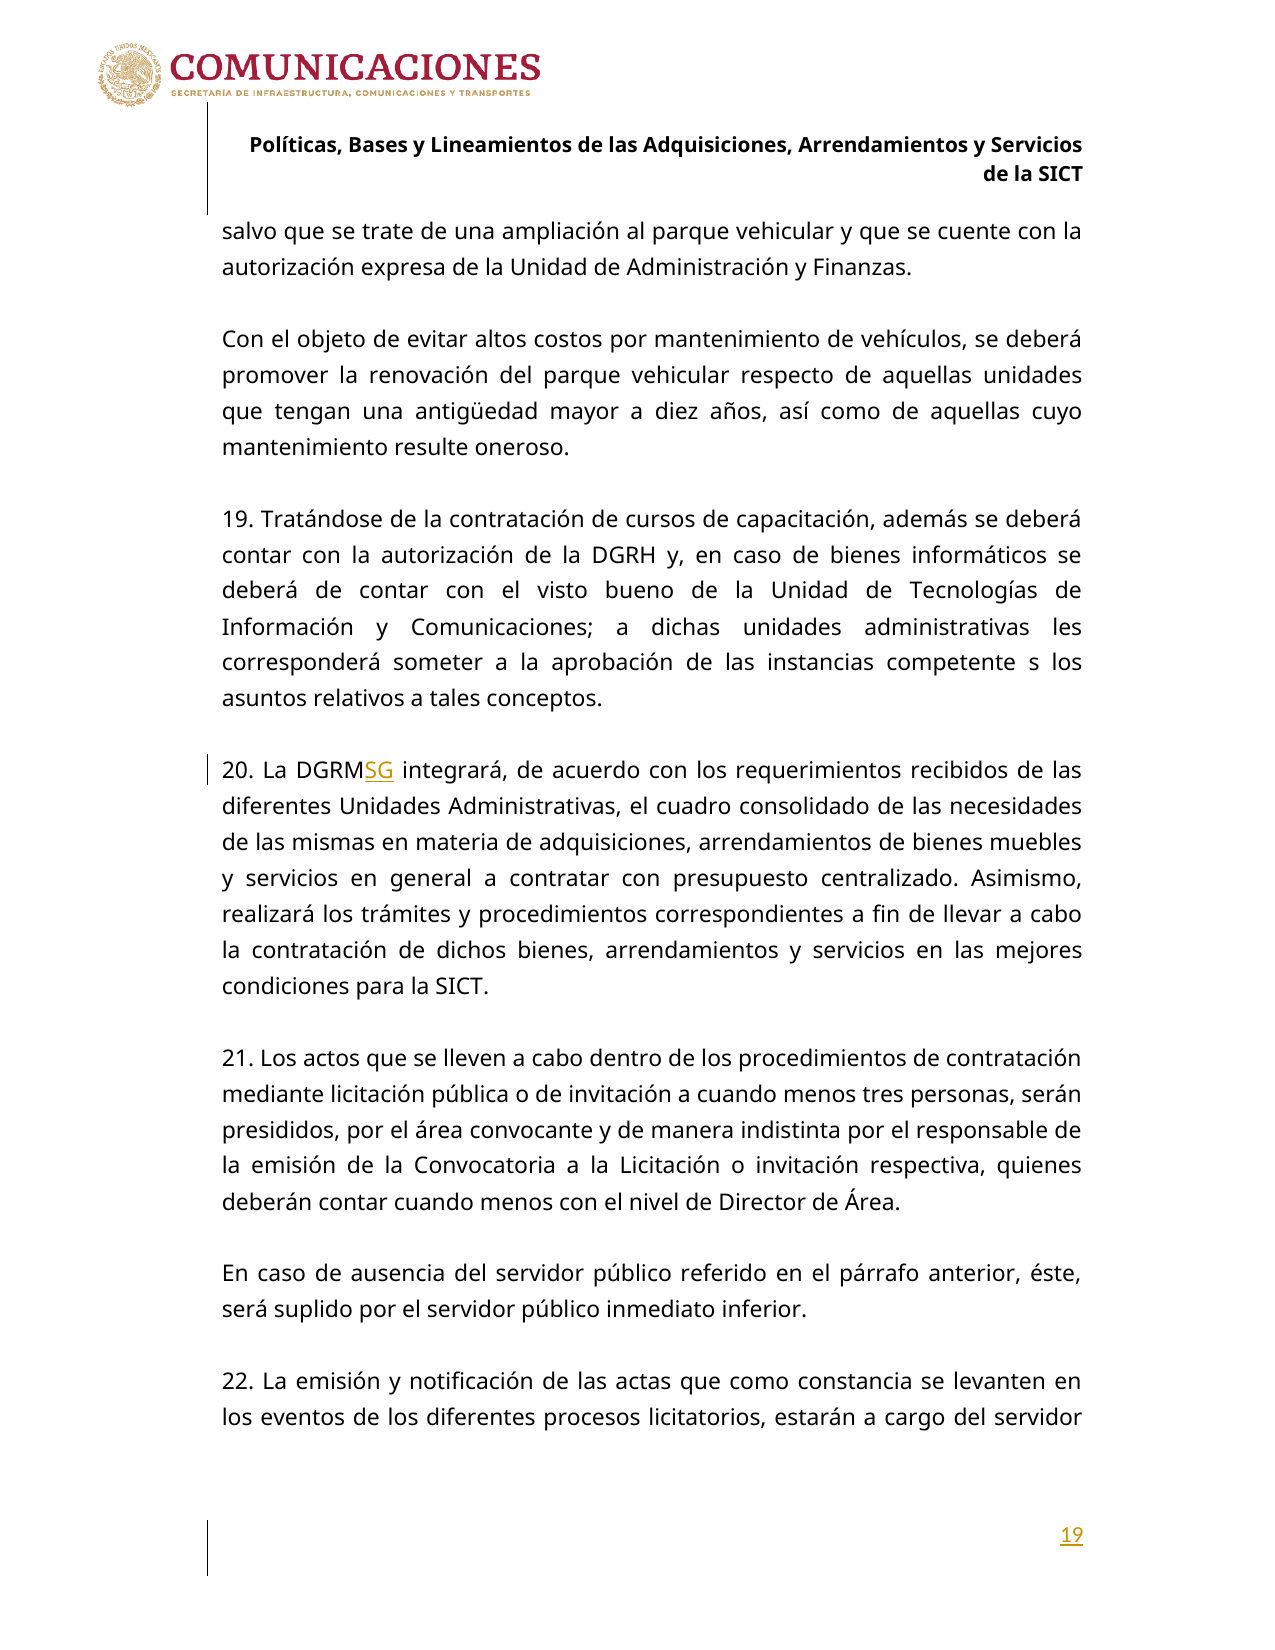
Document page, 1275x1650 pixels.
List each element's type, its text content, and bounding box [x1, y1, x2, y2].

text 20. La DGRM integrará, de acuerdo con los requerimientos recibidos de las diferentes Unidades Administrativas, el cuadro consolidado de las necesidades de las mismas en materia de adquisiciones, arrendamientos de bienes muebles y servicios en general a contratar con presupuesto centralizado. Asimismo, realizará los trámites y procedimientos correspondientes a fin de llevar a cabo la contratación de dichos bienes, arrendamientos y servicios en las mejores condiciones para la SICT. [222, 754, 1083, 1001]
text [222, 215, 1083, 282]
text Con el objeto de evitar altos costos por mantenimiento de vehículos, se deberá promover la renovación del parque vehicular respecto de aquellas unidades que tengan una antigüedad mayor a diez años, así como de aquellas cuyo mantenimiento resulte oneroso. [222, 323, 1083, 462]
text En caso de ausencia del servidor público referido en el párrafo anterior, éste, será suplido por el servidor público inmediato inferior. [222, 1257, 1083, 1324]
picture [88, 34, 550, 113]
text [222, 1365, 1083, 1432]
text 19. Tratándose de la contratación de cursos de capacitación, además se deberá contar con la autorización de la DGRH y, en caso de bienes informáticos se deberá de contar con el visto bueno de la Unidad de Tecnologías de Información y Comunicaciones; a dichas unidades administrativas les corresponderá someter a la aprobación de las instancias competente s los asuntos relativos a tales conceptos. [222, 503, 1083, 713]
text 21. Los actos que se lleven a cabo dentro de los procedimientos de contratación mediante licitación pública o de invitación a cuando menos tres personas, serán presididos, por el área convocante y de manera indistinta por el responsable de la emisión de la Convocatoria a la Licitación o invitación respectiva, quienes deberán contar cuando menos con el nivel de Director de Área. [222, 1042, 1083, 1217]
